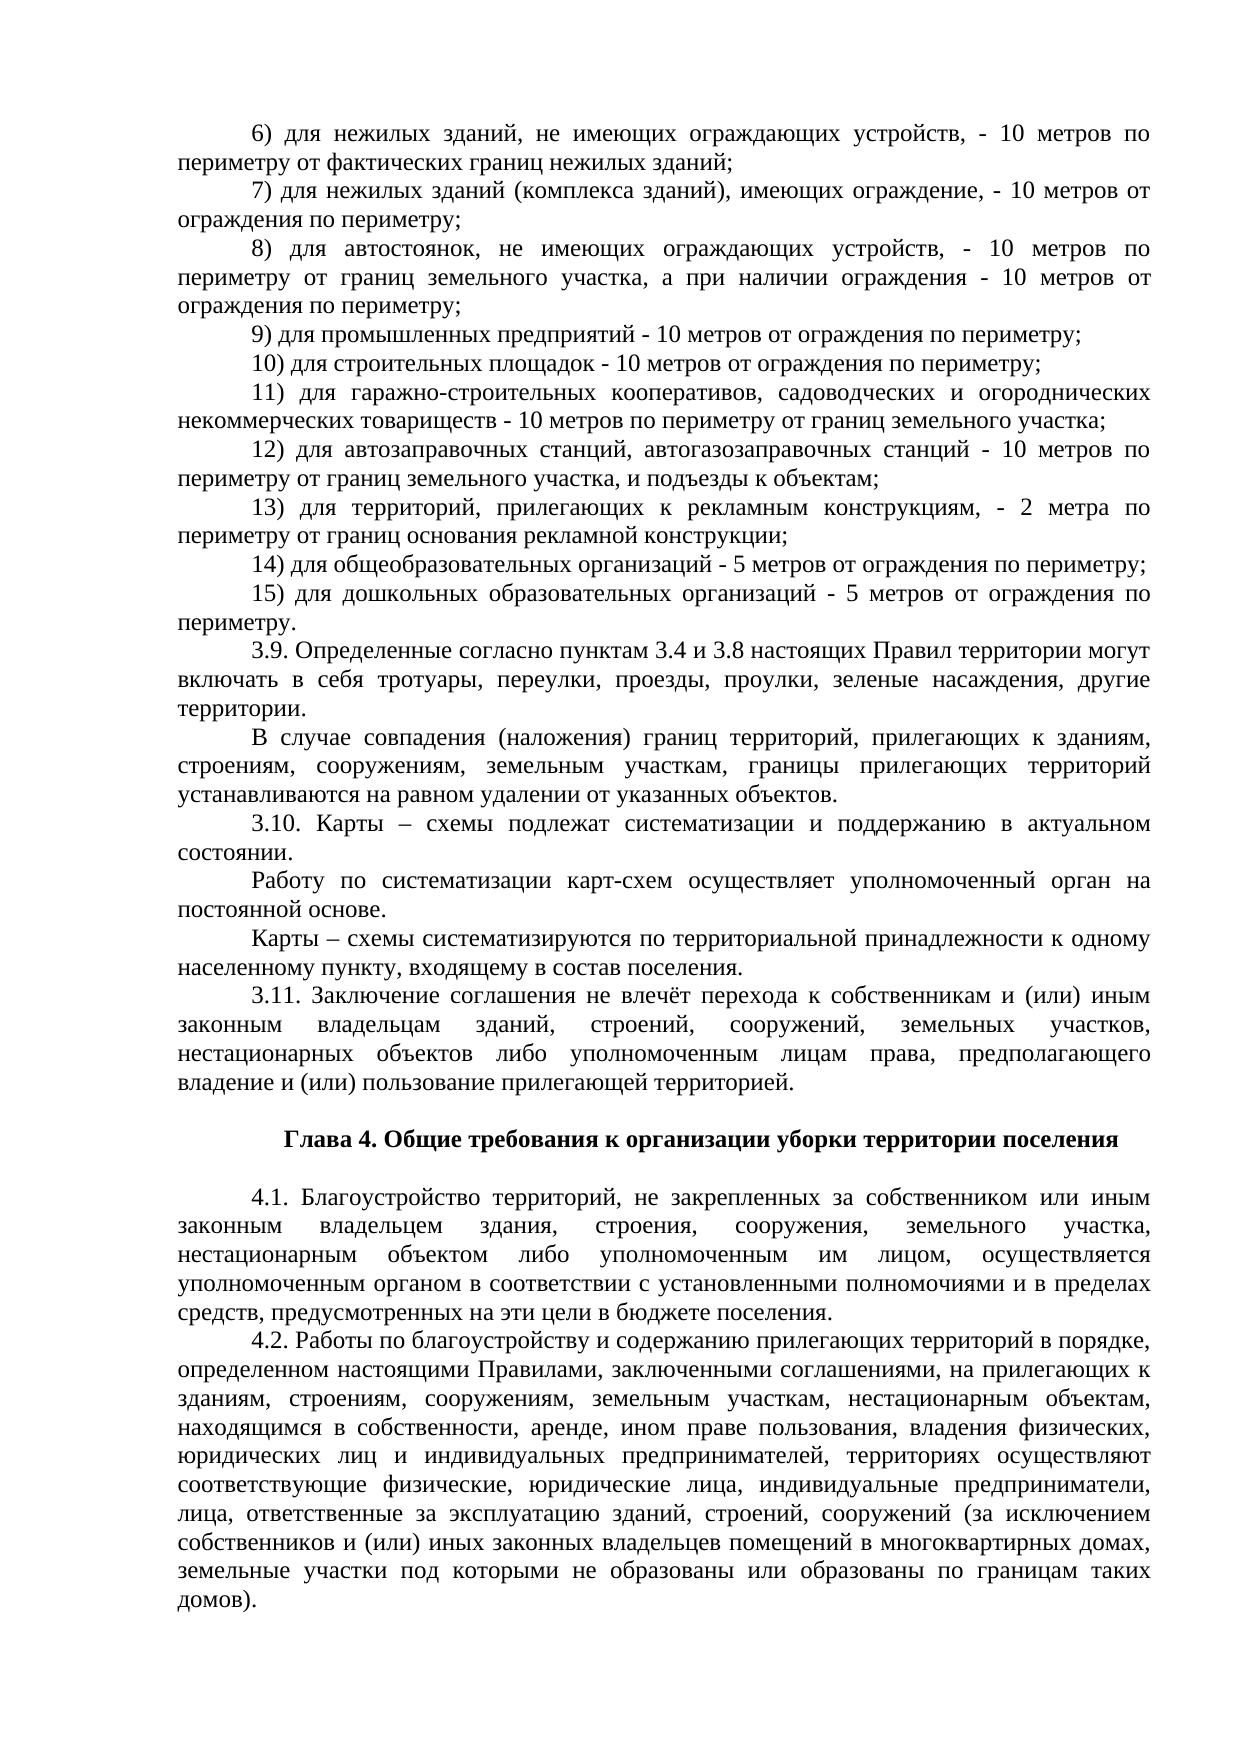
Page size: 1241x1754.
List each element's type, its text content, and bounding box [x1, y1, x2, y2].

text Карты – схемы систематизируются по территориальной принадлежности к одному населенному пункту, входящему в состав поселения. [177, 923, 1152, 981]
text 3.10. Карты – схемы подлежат систематизации и поддержанию в актуальном состоянии. [177, 808, 1152, 866]
text 7) для нежилых зданий (комплекса зданий), имеющих ограждение, - 10 метров от ограждения по периметру; [177, 176, 1152, 233]
text 13) для территорий, прилегающих к рекламным конструкциям, - 2 метра по периметру от границ основания рекламной конструкции; [177, 492, 1152, 549]
text 3.11. Заключение соглашения не влечёт перехода к собственникам и (или) иным законным владельцам зданий, строений, сооружений, земельных участков, нестационарных объектов либо уполномоченным лицам права, предполагающего владение и (или) пользование прилегающей территорией. [177, 981, 1152, 1096]
text Глава 4. Общие требования к организации уборки территории поселения [177, 1124, 1152, 1153]
text 4.2. Работы по благоустройству и содержанию прилегающих территорий в порядке, определенном настоящими Правилами, заключенными соглашениями, на прилегающих к зданиям, строениям, сооружениям, земельным участкам, нестационарным объектам, находящимся в собственности, аренде, ином праве пользования, владения физических, юридических лиц и индивидуальных предпринимателей, территориях осуществляют соответствующие физические, юридические лица, индивидуальные предприниматели, лица, ответственные за эксплуатацию зданий, строений, сооружений (за исключением собственников и (или) иных законных владельцев помещений в многоквартирных домах, земельные участки под которыми не образованы или образованы по границам таких домов). [177, 1326, 1152, 1613]
text 6) для нежилых зданий, не имеющих ограждающих устройств, - 10 метров по периметру от фактических границ нежилых зданий; [177, 118, 1152, 176]
text 14) для общеобразовательных организаций - 5 метров от ограждения по периметру; [177, 549, 1152, 578]
text В случае совпадения (наложения) границ территорий, прилегающих к зданиям, строениям, сооружениям, земельным участкам, границы прилегающих территорий устанавливаются на равном удалении от указанных объектов. [177, 722, 1152, 808]
text Работу по систематизации карт-схем осуществляет уполномоченный орган на постоянной основе. [177, 866, 1152, 923]
text 10) для строительных площадок - 10 метров от ограждения по периметру; [177, 348, 1152, 377]
text 11) для гаражно-строительных кооперативов, садоводческих и огороднических некоммерческих товариществ - 10 метров по периметру от границ земельного участка; [177, 377, 1152, 434]
text 8) для автостоянок, не имеющих ограждающих устройств, - 10 метров по периметру от границ земельного участка, а при наличии ограждения - 10 метров от ограждения по периметру; [177, 233, 1152, 319]
text 12) для автозаправочных станций, автогазозаправочных станций - 10 метров по периметру от границ земельного участка, и подъезды к объектам; [177, 434, 1152, 492]
text 9) для промышленных предприятий - 10 метров от ограждения по периметру; [177, 319, 1152, 348]
text 15) для дошкольных образовательных организаций - 5 метров от ограждения по периметру. [177, 578, 1152, 636]
text 4.1. Благоустройство территорий, не закрепленных за собственником или иным законным владельцем здания, строения, сооружения, земельного участка, нестационарным объектом либо уполномоченным им лицом, осуществляется уполномоченным органом в соответствии с установленными полномочиями и в пределах средств, предусмотренных на эти цели в бюджете поселения. [177, 1182, 1152, 1326]
text 3.9. Определенные согласно пунктам 3.4 и 3.8 настоящих Правил территории могут включать в себя тротуары, переулки, проезды, проулки, зеленые насаждения, другие территории. [177, 636, 1152, 722]
